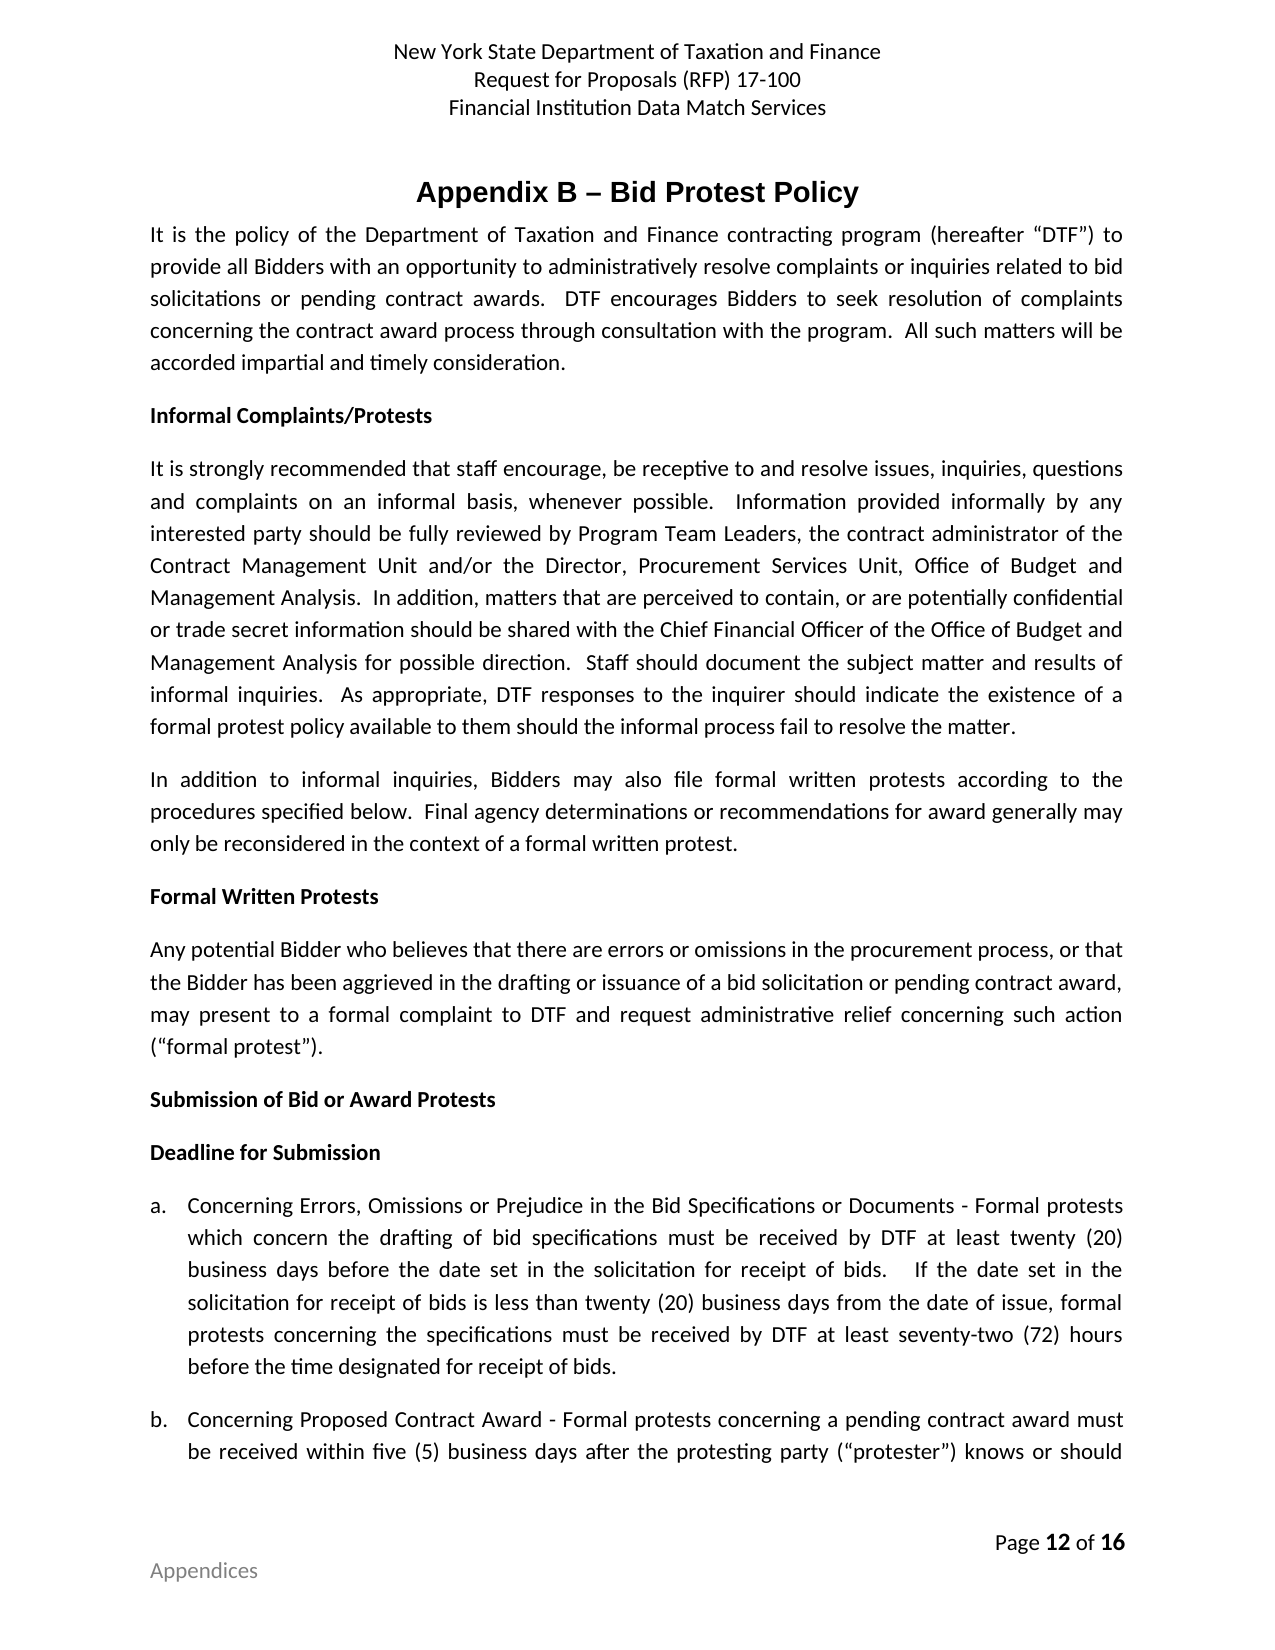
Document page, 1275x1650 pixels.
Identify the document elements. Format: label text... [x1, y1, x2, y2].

text Informal Complaints/Protests [150, 402, 1125, 429]
subtitle Appendix B – Bid Protest Policy [150, 175, 1125, 208]
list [150, 1405, 1125, 1465]
text Any potential Bidder who believes that there are errors or omissions in the procurement process, or that the Bidder has been aggrieved in the drafting or issuance of a bid solicitation or pending contract award, may present to a formal complaint to DTF and request administrative relief concerning such action (“formal protest”). [150, 936, 1125, 1060]
text Submission of Bid or Award Protests [150, 1085, 1125, 1113]
text In addition to informal inquiries, Bidders may also file formal written protests according to the procedures specified below. Final agency determinations or recommendations for award generally may only be reconsidered in the context of a formal written protest. [150, 765, 1125, 857]
text It is the policy of the Department of Taxation and Finance contracting program (hereafter “DTF”) to provide all Bidders with an opportunity to administratively resolve complaints or inquiries related to bid solicitations or pending contract awards. DTF encourages Bidders to seek resolution of complaints concerning the contract award process through consultation with the program. All such matters will be accorded impartial and timely consideration. [150, 220, 1125, 377]
text Formal Written Protests [150, 882, 1125, 911]
list Concerning Errors, Omissions or Prejudice in the Bid Specifications or Documents - Formal protests which concern the drafting of bid specifications must be received by DTF at least twenty (20) business days before the date set in the solicitation for receipt of bids. If the date set in the solicitation for receipt of bids is less than twenty (20) business days from the date of issue, formal protests concerning the specifications must be received by DTF at least seventy-two (72) hours before the time designated for receipt of bids. [150, 1191, 1125, 1380]
text It is strongly recommended that staff encourage, be receptive to and resolve issues, inquiries, questions and complaints on an informal basis, whenever possible. Information provided informally by any interested party should be fully reviewed by Program Team Leaders, the contract administrator of the Contract Management Unit and/or the Director, Procurement Services Unit, Office of Budget and Management Analysis. In addition, matters that are perceived to contain, or are potentially confidential or trade secret information should be shared with the Chief Financial Officer of the Office of Budget and Management Analysis for possible direction. Staff should document the subject matter and results of informal inquiries. As appropriate, DTF responses to the inquirer should indicate the existence of a formal protest policy available to them should the informal process fail to resolve the matter. [150, 454, 1125, 740]
text Deadline for Submission [150, 1138, 1125, 1166]
